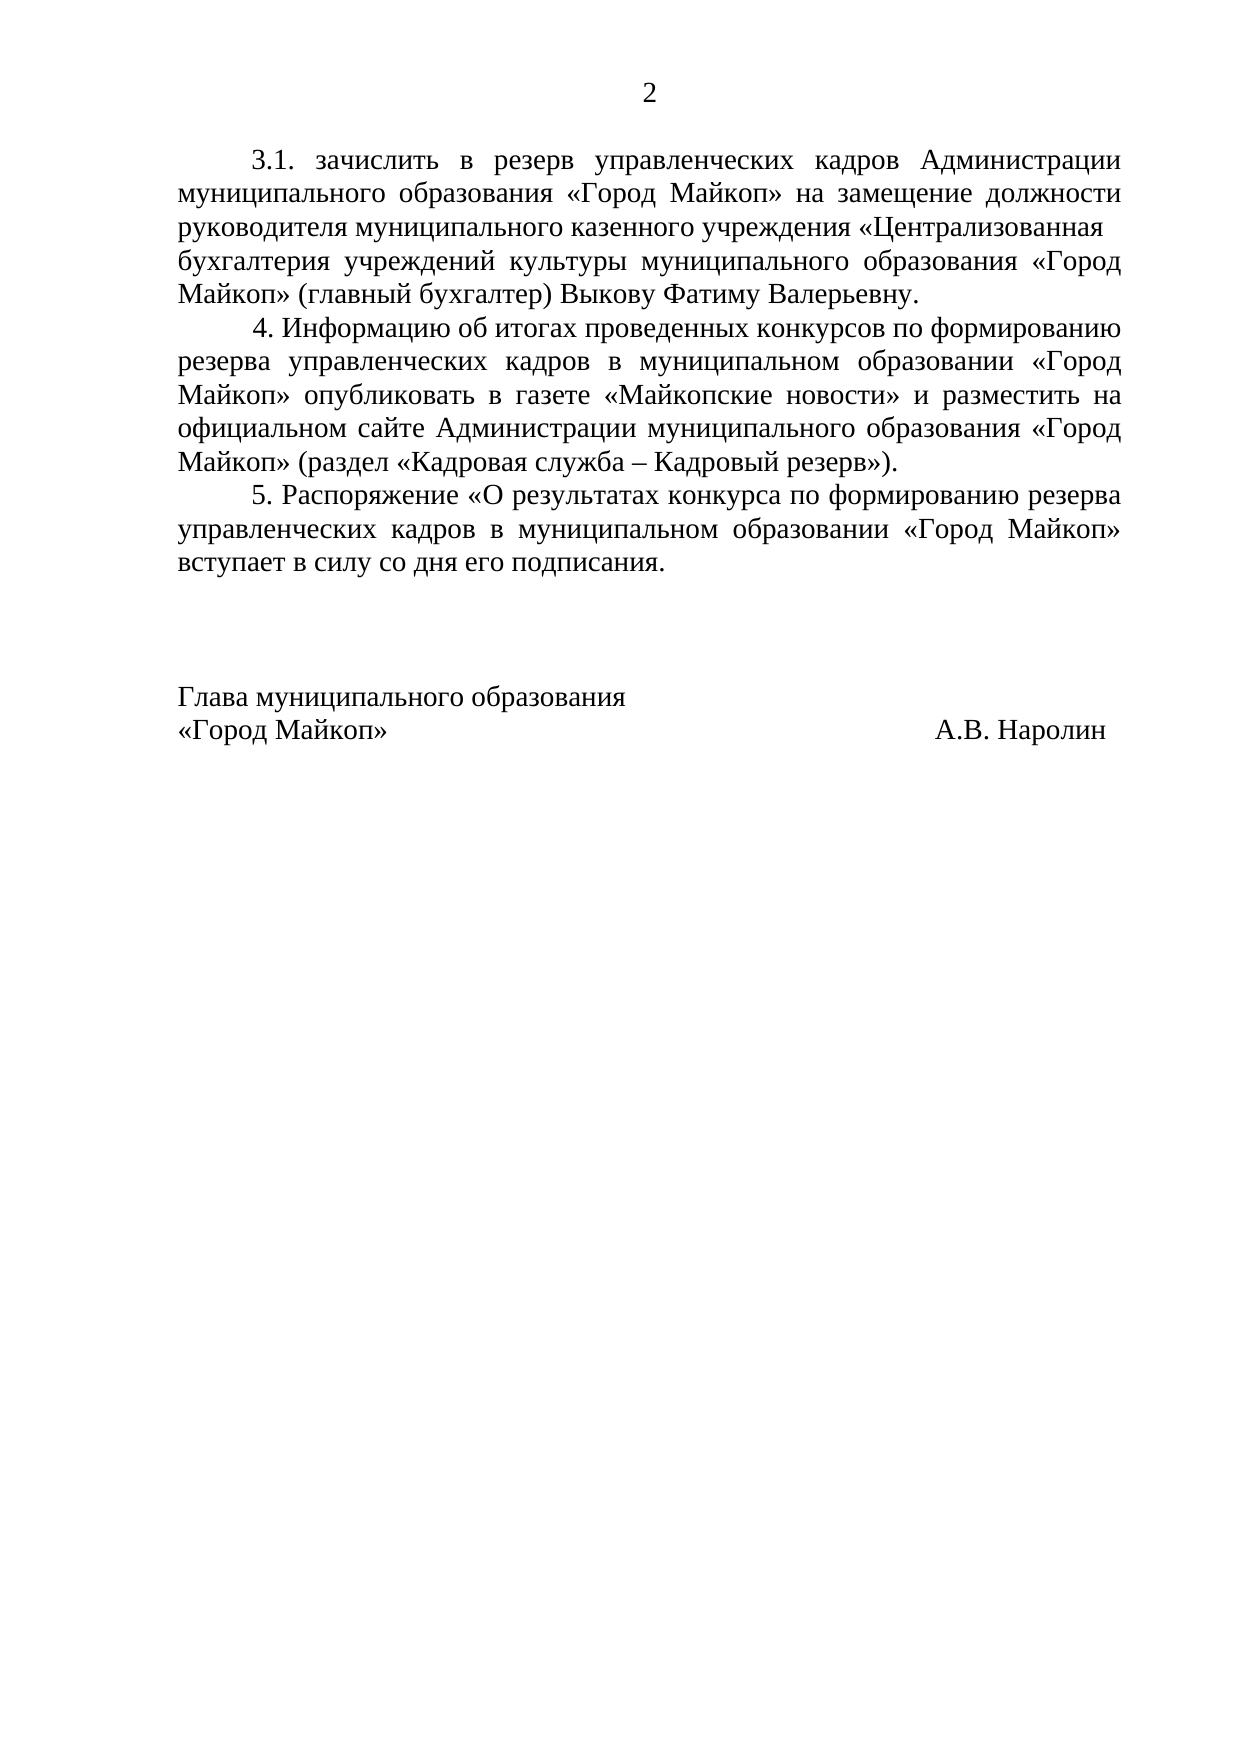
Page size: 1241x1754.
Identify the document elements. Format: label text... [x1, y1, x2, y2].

text 5. Распоряжение «О результатах конкурса по формированию резерва управленческих кадров в муниципальном образовании «Город Майкоп» вступает в силу со дня его подписания. [177, 477, 1122, 578]
text бухгалтерия учреждений культуры муниципального образования «Город Майкоп» (главный бухгалтер) Выкову Фатиму Валерьевну. [177, 243, 1122, 310]
text «Город Майкоп» А.В. Наролин [177, 712, 1122, 746]
text Глава муниципального образования [177, 679, 1122, 712]
text 3.1. зачислить в резерв управленческих кадров Администрации муниципального образования «Город Майкоп» на замещение должности руководителя муниципального казенного учреждения «Централизованная [177, 142, 1122, 243]
text 4. Информацию об итогах проведенных конкурсов по формированию резерва управленческих кадров в муниципальном образовании «Город Майкоп» опубликовать в газете «Майкопские новости» и разместить на официальном сайте Администрации муниципального образования «Город Майкоп» (раздел «Кадровая служба – Кадровый резерв»). [177, 310, 1122, 477]
